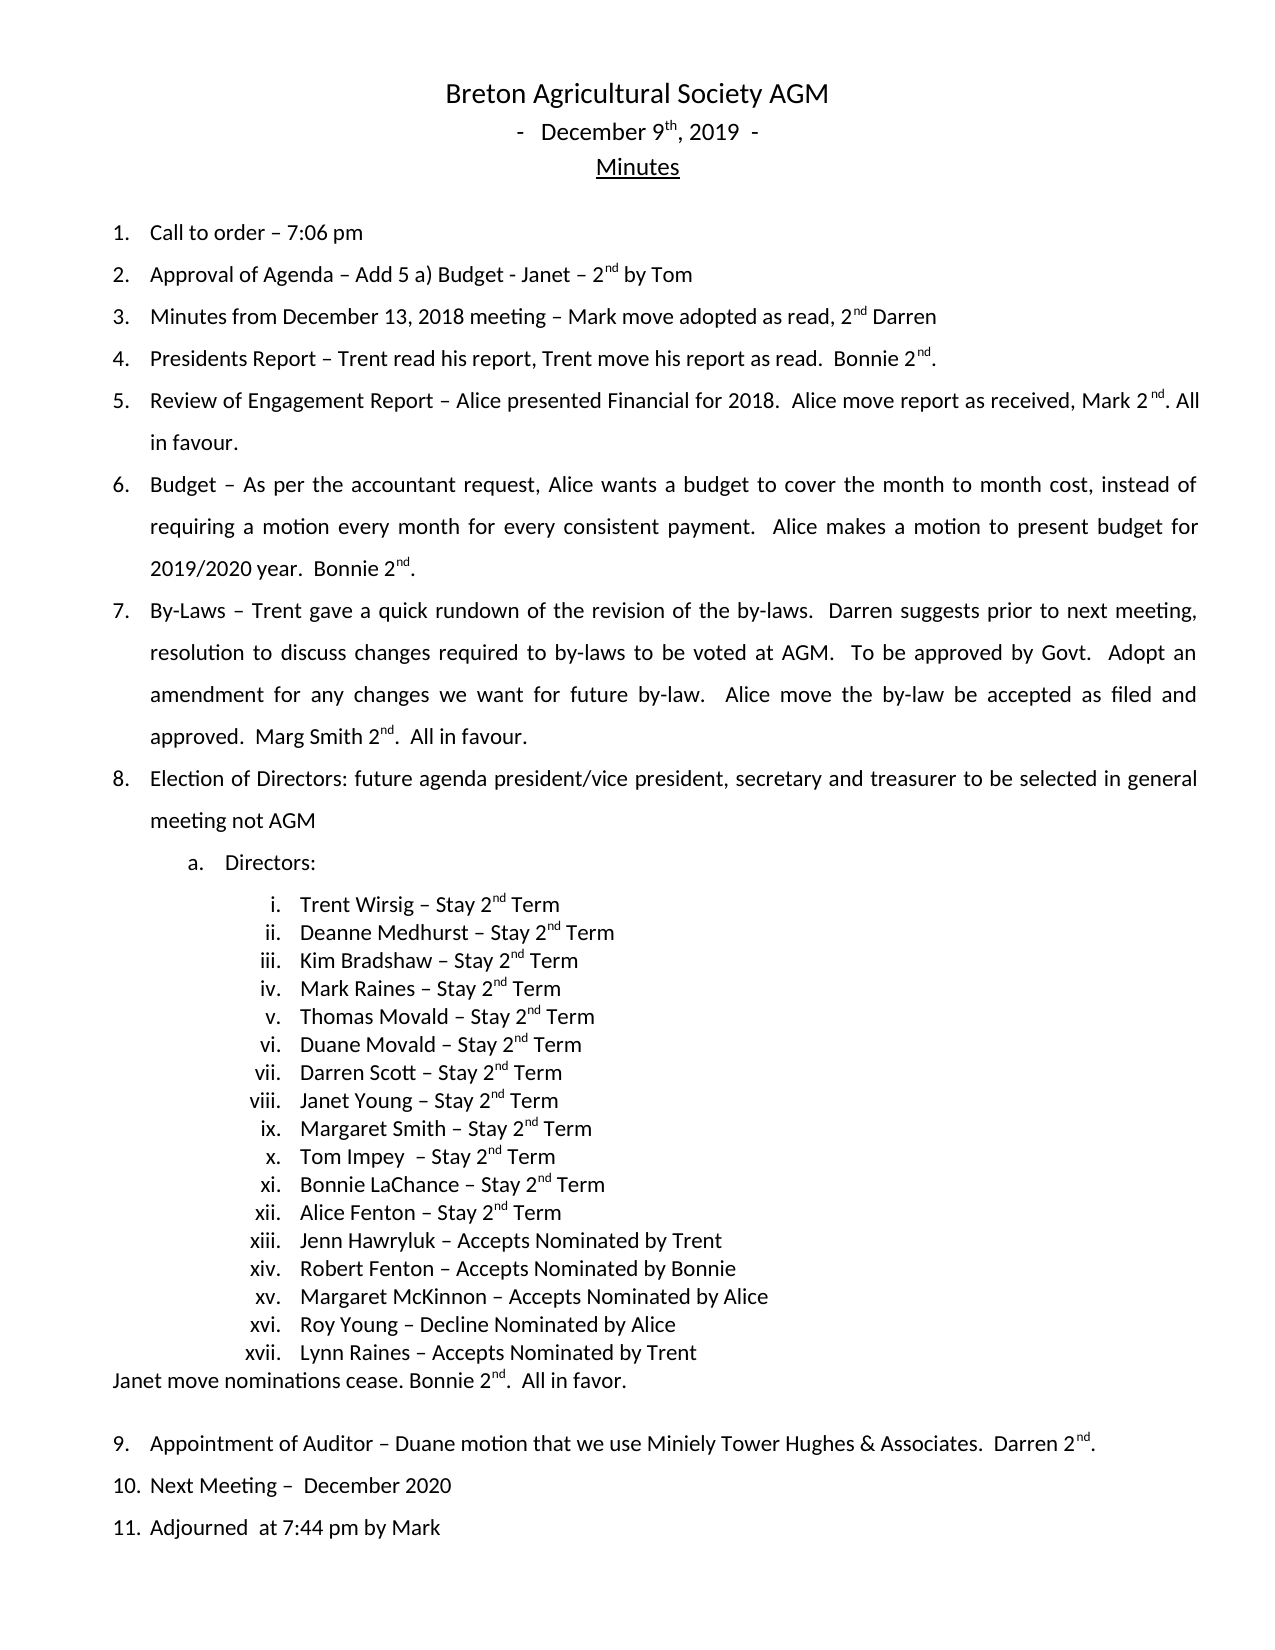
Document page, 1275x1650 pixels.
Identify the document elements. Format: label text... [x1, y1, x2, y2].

list Next Meeting – December 2020 [112, 1471, 1200, 1499]
list Deanne Medhurst – Stay 2nd Term [281, 918, 1200, 946]
list Election of Directors: future agenda president/vice president, secretary and treasurer to be selected in general meeting not AGM [112, 764, 1200, 834]
list Appointment of Auditor – Duane motion that we use Miniely Tower Hughes & Associates. Darren 2nd. [112, 1429, 1200, 1457]
list Presidents Report – Trent read his report, Trent move his report as read. Bonnie 2nd. [112, 344, 1200, 372]
list Darren Scott – Stay 2nd Term [281, 1058, 1200, 1086]
list Janet Young – Stay 2nd Term [281, 1086, 1200, 1114]
list Directors: [187, 848, 1200, 876]
list Trent Wirsig – Stay 2nd Term [281, 890, 1200, 918]
list Kim Bradshaw – Stay 2nd Term [281, 946, 1200, 974]
list Bonnie LaChance – Stay 2nd Term [281, 1170, 1200, 1198]
text Breton Agricultural Society AGM [75, 75, 1200, 111]
list Approval of Agenda – Add 5 a) Budget - Janet – 2nd by Tom [112, 260, 1200, 288]
list Margaret McKinnon – Accepts Nominated by Alice [281, 1282, 1200, 1310]
list Budget – As per the accountant request, Alice wants a budget to cover the month to month cost, instead of requiring a motion every month for every consistent payment. Alice makes a motion to present budget for 2019/2020 year. Bonnie 2nd. [112, 470, 1200, 582]
list Tom Impey – Stay 2nd Term [281, 1142, 1200, 1170]
list Review of Engagement Report – Alice presented Financial for 2018. Alice move report as received, Mark 2nd. All in favour. [112, 386, 1200, 456]
text Minutes [75, 151, 1200, 181]
list Adjourned at 7:44 pm by Mark [112, 1513, 1200, 1541]
text Janet move nominations cease. Bonnie 2nd. All in favor. [75, 1366, 1200, 1394]
list Call to order – 7:06 pm [112, 218, 1200, 246]
list Margaret Smith – Stay 2nd Term [281, 1114, 1200, 1142]
list Jenn Hawryluk – Accepts Nominated by Trent [281, 1226, 1200, 1254]
list Mark Raines – Stay 2nd Term [281, 974, 1200, 1002]
list By-Laws – Trent gave a quick rundown of the revision of the by-laws. Darren suggests prior to next meeting, resolution to discuss changes required to by-laws to be voted at AGM. To be approved by Govt. Adopt an amendment for any changes we want for future by-law. Alice move the by-law be accepted as filed and approved. Marg Smith 2nd. All in favour. [112, 596, 1200, 750]
list Thomas Movald – Stay 2nd Term [281, 1002, 1200, 1030]
list Roy Young – Decline Nominated by Alice [281, 1310, 1200, 1338]
list Minutes from December 13, 2018 meeting – Mark move adopted as read, 2nd Darren [112, 302, 1200, 330]
list Robert Fenton – Accepts Nominated by Bonnie [281, 1254, 1200, 1282]
list Lynn Raines – Accepts Nominated by Trent [281, 1338, 1200, 1366]
text - December 9th, 2019 - [75, 116, 1200, 146]
list Alice Fenton – Stay 2nd Term [281, 1198, 1200, 1226]
list Duane Movald – Stay 2nd Term [281, 1030, 1200, 1058]
